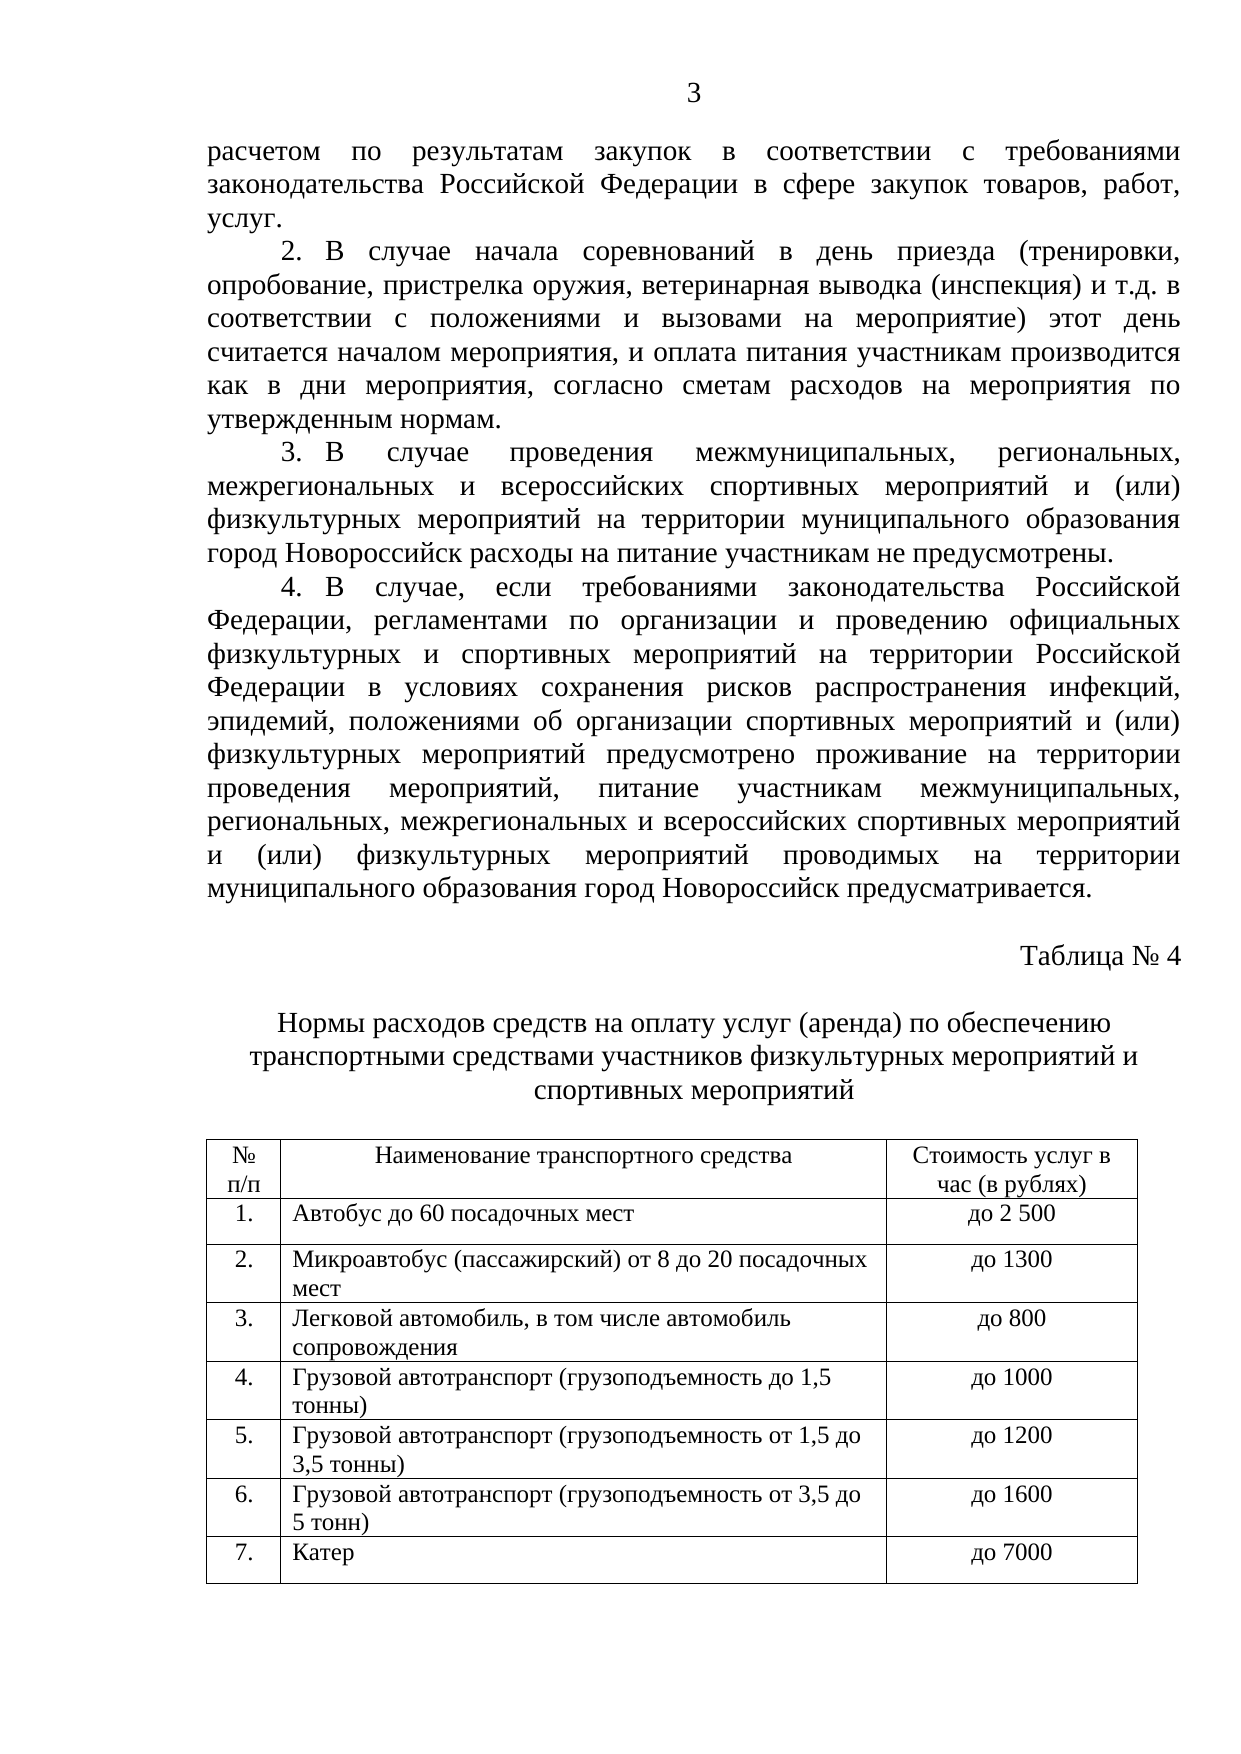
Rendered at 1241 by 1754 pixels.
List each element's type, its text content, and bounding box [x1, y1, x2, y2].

table_header № п/п [207, 1140, 280, 1197]
table_cell до 1000 [887, 1362, 1137, 1419]
table_cell до 7000 [887, 1537, 1137, 1583]
table_cell 7. [207, 1537, 280, 1583]
table_cell Легковой автомобиль, в том числе автомобиль сопровождения [281, 1303, 886, 1361]
table_cell 2. [207, 1245, 280, 1302]
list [207, 133, 1181, 233]
table_header Стоимость услуг в час (в рублях) [887, 1140, 1137, 1197]
list В случае, если требованиями законодательства Российской Федерации, регламентами по организации и проведению официальных физкультурных и спортивных мероприятий на территории Российской Федерации в условиях сохранения рисков распространения инфекций, эпидемий, положениями об организации спортивных мероприятий и (или) физкультурных мероприятий предусмотрено проживание на территории проведения мероприятий, питание участникам межмуниципальных, региональных, межрегиональных и всероссийских спортивных мероприятий и (или) физкультурных мероприятий проводимых на территории муниципального образования город Новороссийск предусматривается. [207, 569, 1181, 904]
list В случае начала соревнований в день приезда (тренировки, опробование, пристрелка оружия, ветеринарная выводка (инспекция) и т.д. в соответствии с положениями и вызовами на мероприятие) этот день считается началом мероприятия, и оплата питания участникам производится как в дни мероприятия, согласно сметам расходов на мероприятия по утвержденным нормам. [207, 233, 1181, 434]
table_cell Микроавтобус (пассажирский) от 8 до 20 посадочных мест [281, 1245, 886, 1302]
table_cell Грузовой автотранспорт (грузоподъемность от 3,5 до 5 тонн) [281, 1479, 886, 1536]
table_cell до 800 [887, 1303, 1137, 1361]
text Таблица № 4 [207, 938, 1181, 971]
table_header Наименование транспортного средства [281, 1140, 886, 1197]
table_cell Автобус до 60 посадочных мест [281, 1199, 886, 1243]
table_cell 1. [207, 1199, 280, 1243]
table_cell 5. [207, 1420, 280, 1478]
table_cell Грузовой автотранспорт (грузоподъемность от 1,5 до 3,5 тонны) [281, 1420, 886, 1478]
list В случае проведения межмуниципальных, региональных, межрегиональных и всероссийских спортивных мероприятий и (или) физкультурных мероприятий на территории муниципального образования город Новороссийск расходы на питание участникам не предусмотрены. [207, 434, 1181, 569]
table_cell до 1300 [887, 1245, 1137, 1302]
table_cell Катер [281, 1537, 886, 1583]
table_cell 3. [207, 1303, 280, 1361]
subtitle Нормы расходов средств на оплату услуг (аренда) по обеспечению транспортными средствами участников физкультурных мероприятий и спортивных мероприятий [207, 1005, 1181, 1105]
table_cell до 1200 [887, 1420, 1137, 1478]
table_cell 6. [207, 1479, 280, 1536]
table_cell 4. [207, 1362, 280, 1419]
table_cell до 2 500 [887, 1199, 1137, 1243]
table_cell Грузовой автотранспорт (грузоподъемность до 1,5 тонны) [281, 1362, 886, 1419]
table_cell до 1600 [887, 1479, 1137, 1536]
